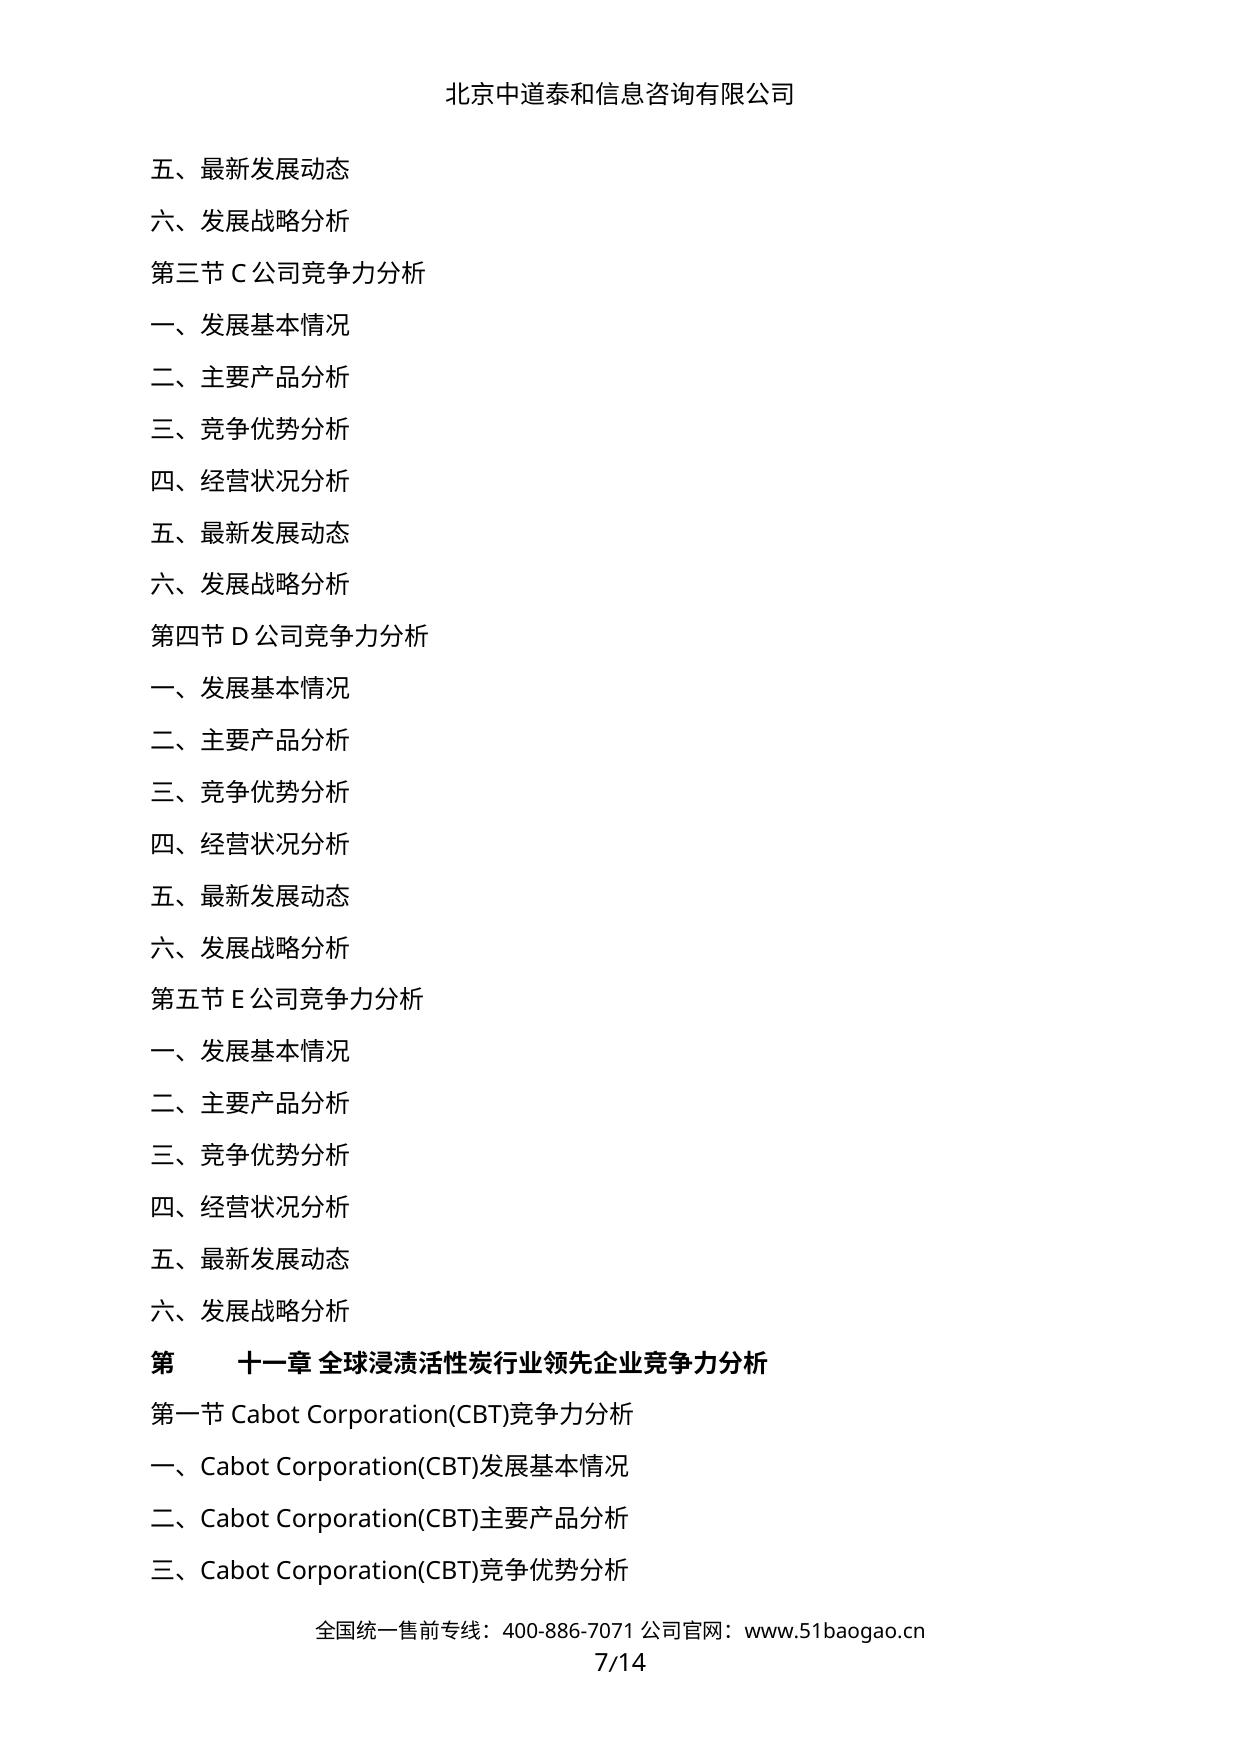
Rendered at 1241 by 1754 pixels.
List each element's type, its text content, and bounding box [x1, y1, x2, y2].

text 二、主要产品分析 [150, 357, 1090, 394]
text 二、主要产品分析 [150, 1084, 1090, 1120]
text 一、发展基本情况 [150, 669, 1090, 705]
text 四、经营状况分析 [150, 461, 1090, 497]
text 第五节 E公司竞争力分析 [150, 980, 1090, 1016]
text 六、发展战略分析 [150, 202, 1090, 238]
text 第三节 C公司竞争力分析 [150, 254, 1090, 290]
text 六、发展战略分析 [150, 565, 1090, 601]
text 第一节 Cabot Corporation(CBT)竞争力分析 [150, 1395, 1090, 1431]
text 六、发展战略分析 [150, 928, 1090, 964]
text 二、主要产品分析 [150, 721, 1090, 757]
text 一、发展基本情况 [150, 1032, 1090, 1068]
text 六、发展战略分析 [150, 1291, 1090, 1327]
text 五、最新发展动态 [150, 876, 1090, 912]
text 三、竞争优势分析 [150, 772, 1090, 809]
text 三、竞争优势分析 [150, 409, 1090, 446]
text 第四节 D公司竞争力分析 [150, 617, 1090, 653]
text 五、最新发展动态 [150, 150, 1090, 186]
text 第 十一章 全球浸渍活性炭行业领先企业竞争力分析 [150, 1343, 1090, 1379]
text 一、发展基本情况 [150, 306, 1090, 342]
text 五、最新发展动态 [150, 1239, 1090, 1276]
text 三、Cabot Corporation(CBT)竞争优势分析 [150, 1551, 1090, 1587]
text 四、经营状况分析 [150, 824, 1090, 861]
text 二、Cabot Corporation(CBT)主要产品分析 [150, 1499, 1090, 1535]
text 一、Cabot Corporation(CBT)发展基本情况 [150, 1447, 1090, 1483]
text 四、经营状况分析 [150, 1187, 1090, 1224]
text 五、最新发展动态 [150, 513, 1090, 549]
text 三、竞争优势分析 [150, 1136, 1090, 1172]
